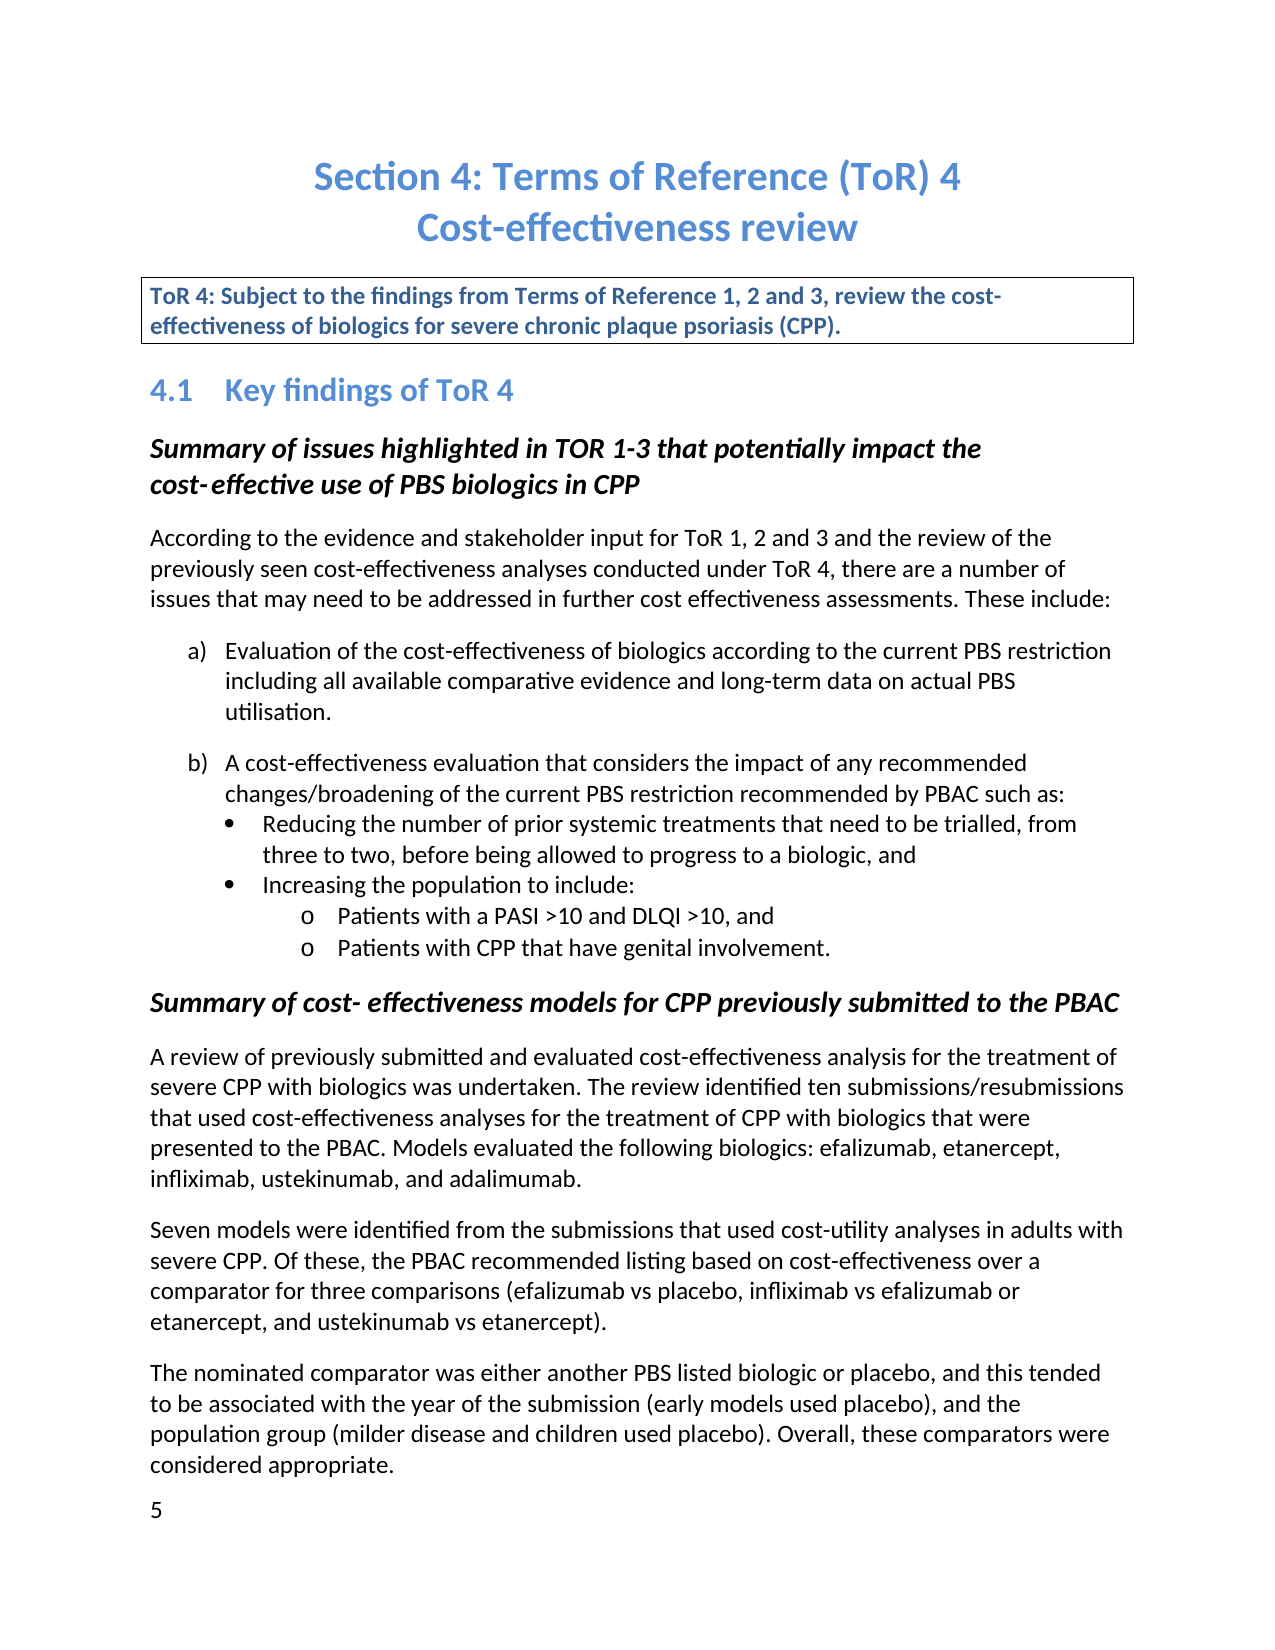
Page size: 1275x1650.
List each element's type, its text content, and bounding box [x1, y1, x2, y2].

text The nominated comparator was either another PBS listed biologic or placebo, and this tended to be associated with the year of the submission (early models used placebo), and the population group (milder disease and children used placebo). Overall, these comparators were considered appropriate. [150, 1357, 1125, 1479]
list Evaluation of the cost-effectiveness of biologics according to the current PBS restriction including all available comparative evidence and long-term data on actual PBS utilisation. [187, 635, 1119, 727]
list Patients with a PASI >10 and DLQI >10, and [300, 900, 1125, 932]
subtitle Section 4: Terms of Reference (ToR) 4 Cost-effectiveness review [150, 150, 1125, 252]
subtitle 4.1 Key findings of ToR 4 [150, 369, 1125, 410]
text ToR 4: Subject to the findings from Terms of Reference 1, 2 and 3, review the cost-effectiveness of biologics for severe chronic plaque psoriasis (CPP). [142, 278, 1133, 343]
list Patients with CPP that have genital involvement. [300, 932, 1125, 963]
text According to the evidence and stakeholder input for ToR 1, 2 and 3 and the review of the previously seen cost-effectiveness analyses conducted under ToR 4, there are a number of issues that may need to be addressed in further cost effectiveness assessments. These include: [150, 523, 1125, 614]
text A review of previously submitted and evaluated cost-effectiveness analysis for the treatment of severe CPP with biologics was undertaken. The review identified ten submissions/resubmissions that used cost-effectiveness analyses for the treatment of CPP with biologics that were presented to the PBAC. Models evaluated the following biologics: efalizumab, etanercept, infliximab, ustekinumab, and adalimumab. [150, 1041, 1125, 1193]
text Summary of cost- effectiveness models for CPP previously submitted to the PBAC [150, 984, 1125, 1020]
list Increasing the population to include: [225, 869, 1125, 900]
text Summary of issues highlighted in TOR 1-3 that potentially impact the cost-effective use of PBS biologics in CPP [150, 431, 1125, 502]
list A cost-effectiveness evaluation that considers the impact of any recommended changes/broadening of the current PBS restriction recommended by PBAC such as: [187, 747, 1125, 808]
text Seven models were identified from the submissions that used cost-utility analyses in adults with severe CPP. Of these, the PBAC recommended listing based on cost-effectiveness over a comparator for three comparisons (efalizumab vs placebo, infliximab vs efalizumab or etanercept, and ustekinumab vs etanercept). [150, 1214, 1125, 1336]
list Reducing the number of prior systemic treatments that need to be trialled, from three to two, before being allowed to progress to a biologic, and [225, 808, 1125, 869]
